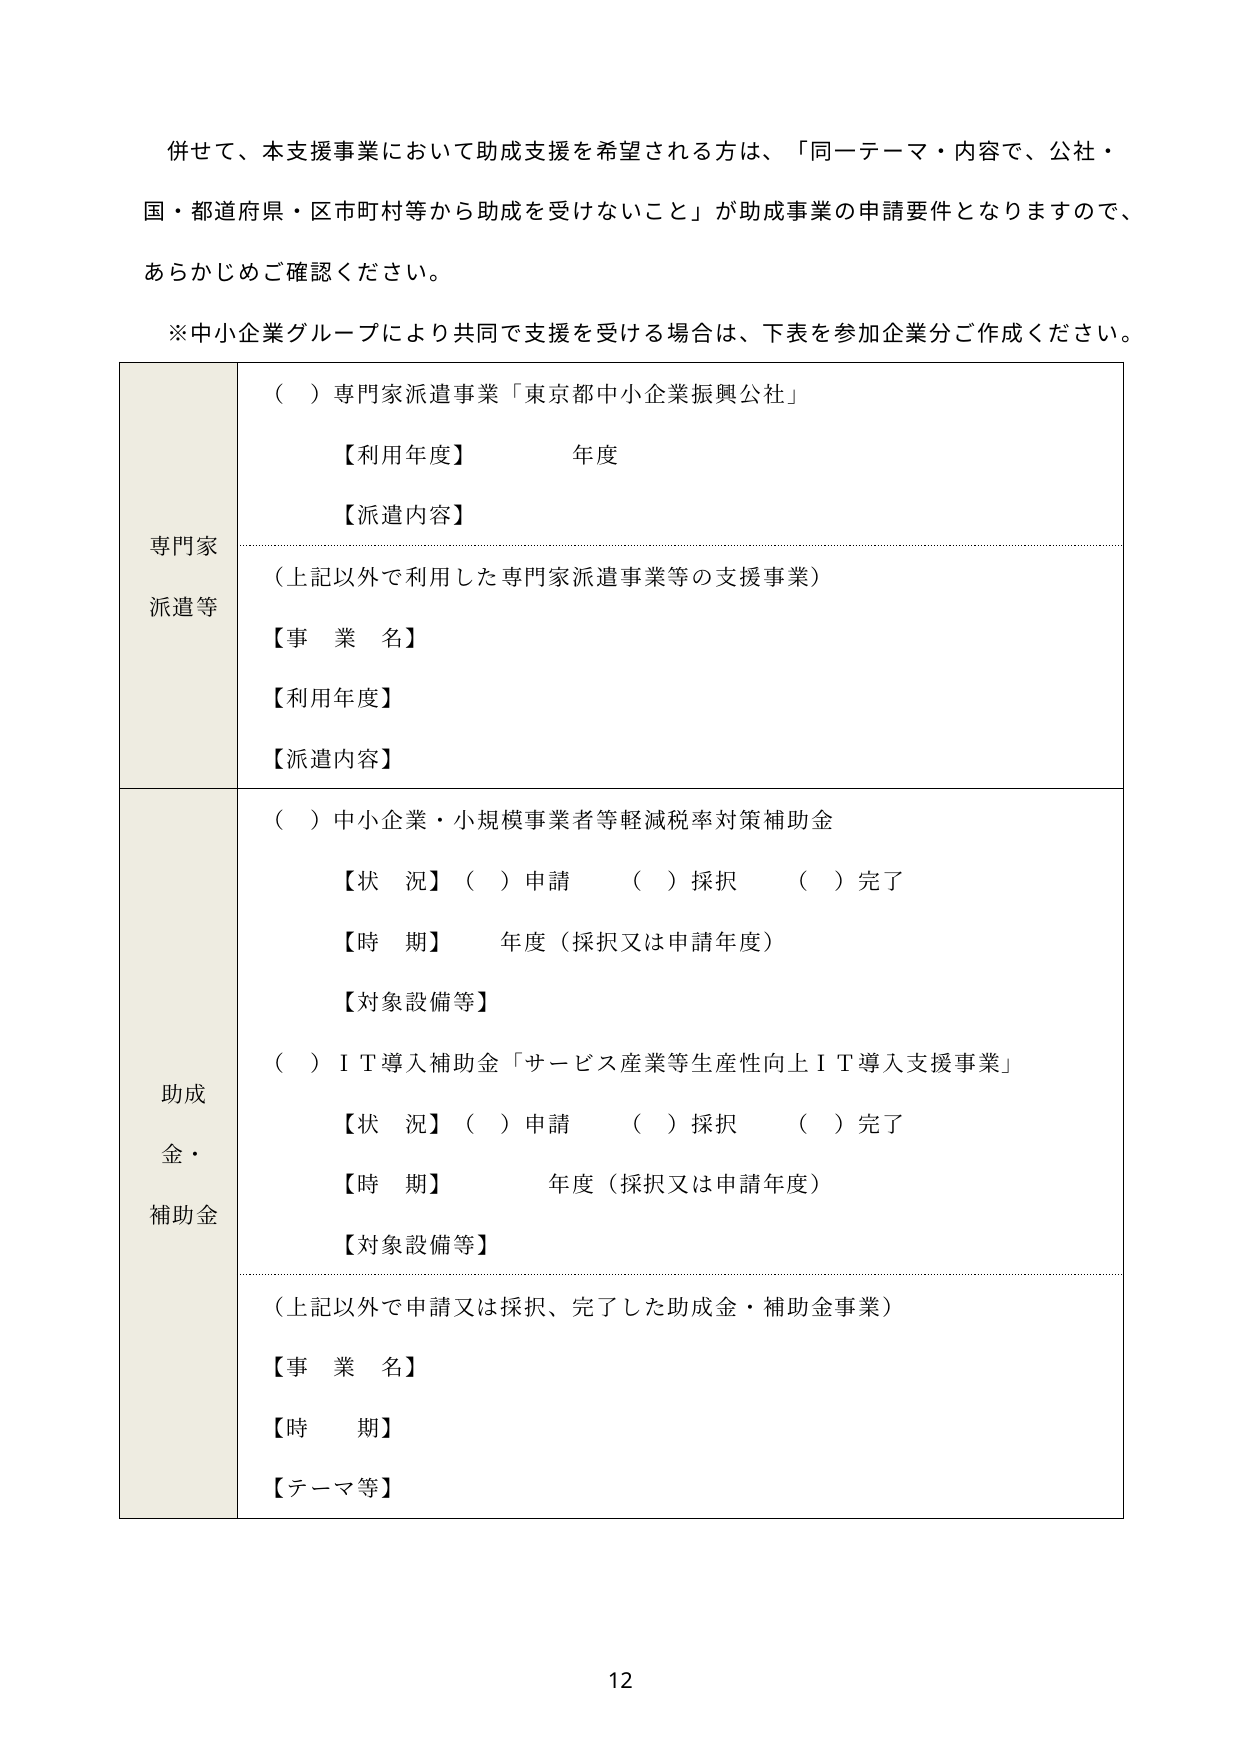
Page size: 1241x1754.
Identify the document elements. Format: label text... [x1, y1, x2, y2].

text ※中小企業グループにより共同で支援を受ける場合は、下表を参加企業分ご作成ください。 [119, 301, 1121, 362]
table_cell （ ）中小企業・小規模事業者等軽減税率対策補助金 【状 況】（ ）申請 （ ）採択 （ ）完了 【時 期】 年度（採択又は申請年度） 【対象設備等】 （ ）ＩＴ導入補助金「サービス産業等生産性向上ＩＴ導入支援事業」 【状 況】（ ）申請 （ ）採択 （ ）完了 【時 期】 年度（採択又は申請年度） 【対象設備等】 [238, 789, 1123, 1274]
text 併せて、本支援事業において助成支援を希望される方は、「同一テーマ・内容で、公社・国・都道府県・区市町村等から助成を受けないこと」が助成事業の申請要件となりますので、あらかじめご確認ください。 [119, 119, 1121, 301]
table_cell （上記以外で利用した専門家派遣事業等の支援事業） 【事 業 名】 【利用年度】 【派遣内容】 [238, 545, 1123, 788]
table_cell （上記以外で申請又は採択、完了した助成金・補助金事業） 【事 業 名】 【時 期】 【テーマ等】 [238, 1274, 1123, 1518]
table_header 専門家 派遣等 [120, 363, 237, 788]
table_cell 助成金・ 補助金 [120, 789, 237, 1518]
table_header （ ）専門家派遣事業「東京都中小企業振興公社」 【利用年度】 年度 【派遣内容】 [238, 363, 1123, 544]
